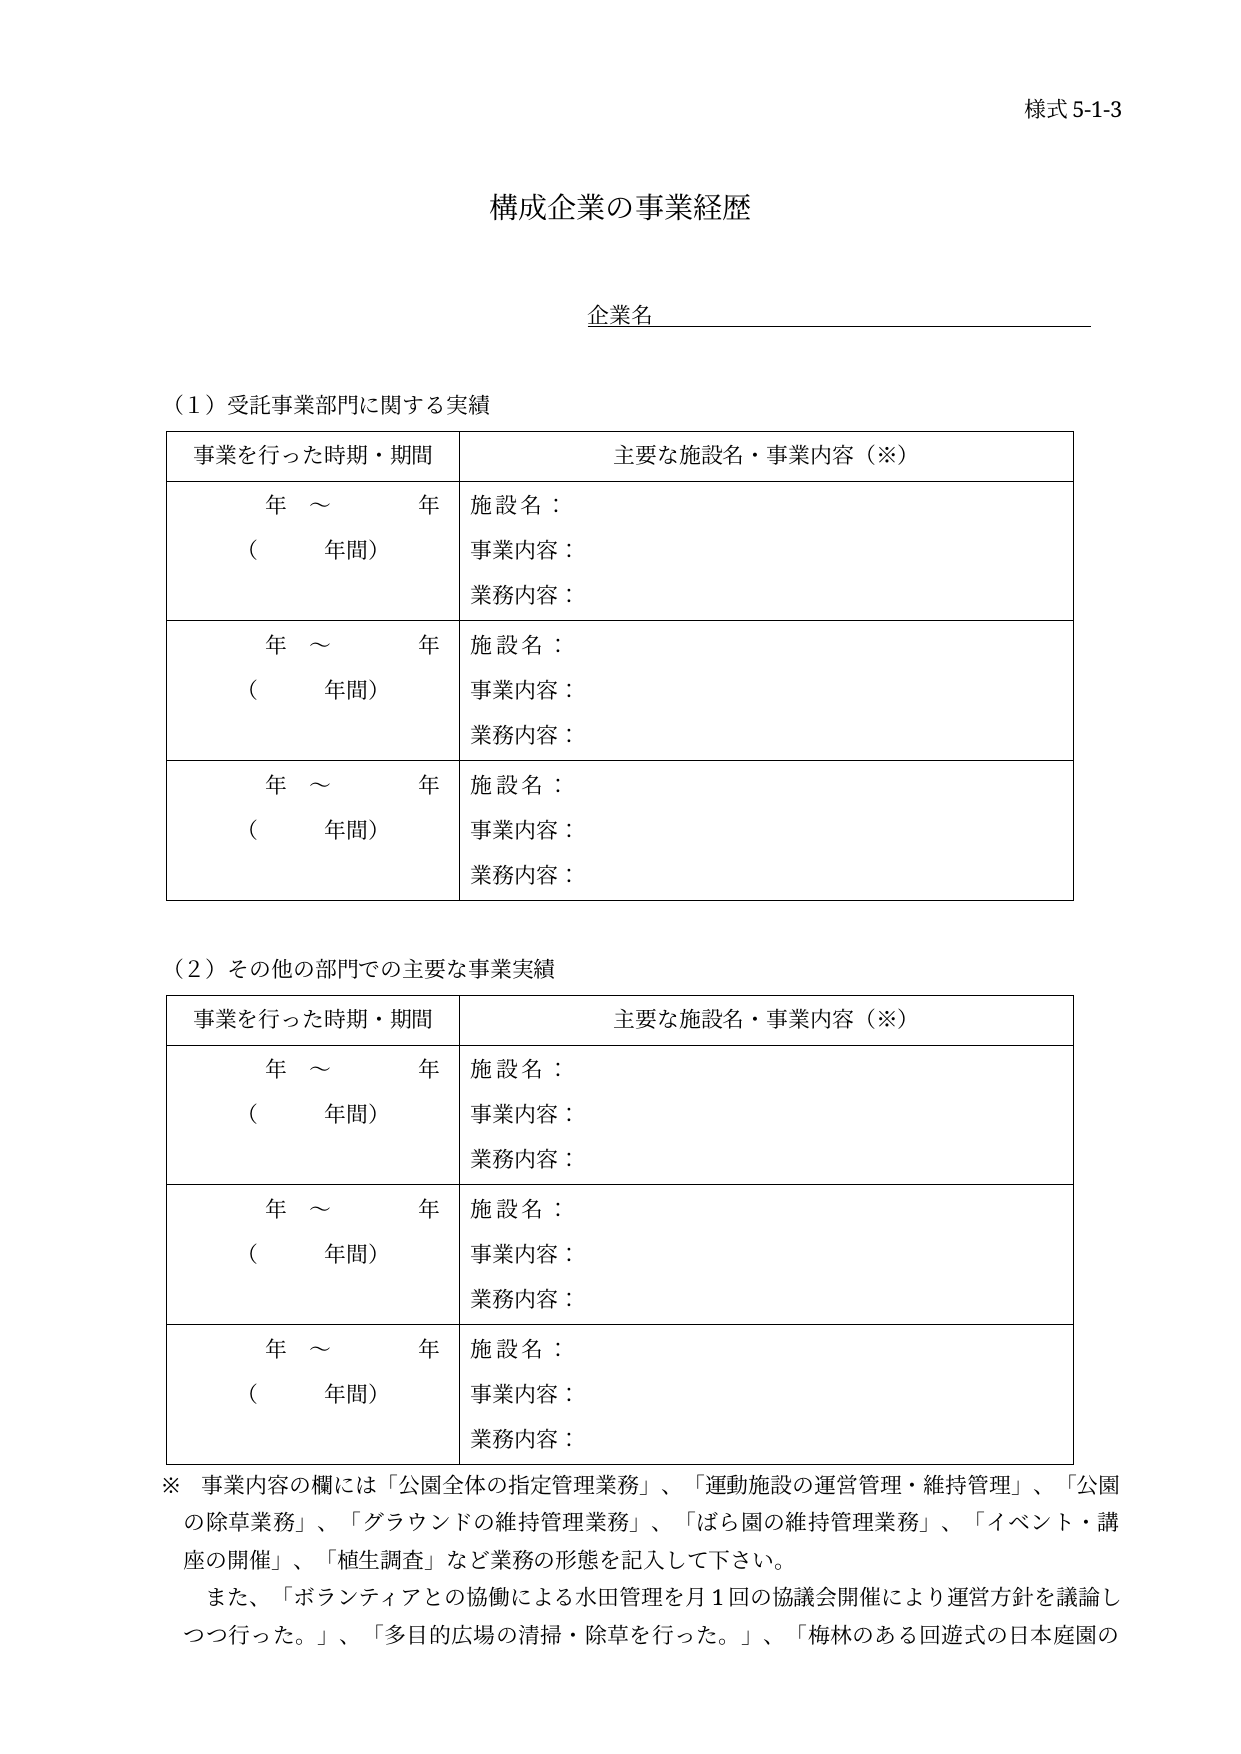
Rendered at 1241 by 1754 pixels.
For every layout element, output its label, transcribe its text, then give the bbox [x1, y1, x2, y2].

table_cell 施設名： 事業内容： 業務内容： [460, 1046, 1073, 1184]
table_cell 施設名： 事業内容： 業務内容： [460, 761, 1073, 900]
table_header 事業を行った時期・期間 [167, 996, 459, 1044]
table_header 事業を行った時期・期間 [167, 432, 459, 481]
table_cell 施設名： 事業内容： 業務内容： [460, 1185, 1073, 1324]
table_cell 年 ～ 年 （ 年間） [167, 1185, 459, 1324]
text 構成企業の事業経歴 [118, 168, 1122, 243]
text 様式5-1-3 [118, 89, 1122, 127]
text ※ 事業内容の欄には「公園全体の指定管理業務」、「運動施設の運営管理・維持管理」、「公園の除草業務」、「グラウンドの維持管理業務」、「ばら園の維持管理業務」、「イベント・講座の開催」、「植生調査」など業務の形態を記入して下さい。 [162, 1465, 1122, 1577]
table_cell 年 ～ 年 （ 年間） [167, 1046, 459, 1184]
text その他の部門での主要な事業実績 [162, 950, 1122, 987]
table_header 主要な施設名・事業内容（※） [460, 996, 1073, 1044]
text 企業名 [118, 296, 1122, 333]
table_cell 年 ～ 年 （ 年間） [167, 1325, 459, 1464]
table_cell 年 ～ 年 （ 年間） [167, 482, 459, 620]
table_cell 施設名： 事業内容： 業務内容： [460, 621, 1073, 760]
table_cell 年 ～ 年 （ 年間） [167, 761, 459, 900]
table_cell 年 ～ 年 （ 年間） [167, 621, 459, 760]
table_cell 施設名： 事業内容： 業務内容： [460, 1325, 1073, 1464]
text 受託事業部門に関する実績 [162, 386, 1122, 423]
table_header 主要な施設名・事業内容（※） [460, 432, 1073, 481]
table_cell 施設名： 事業内容： 業務内容： [460, 482, 1073, 620]
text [162, 1577, 1122, 1652]
